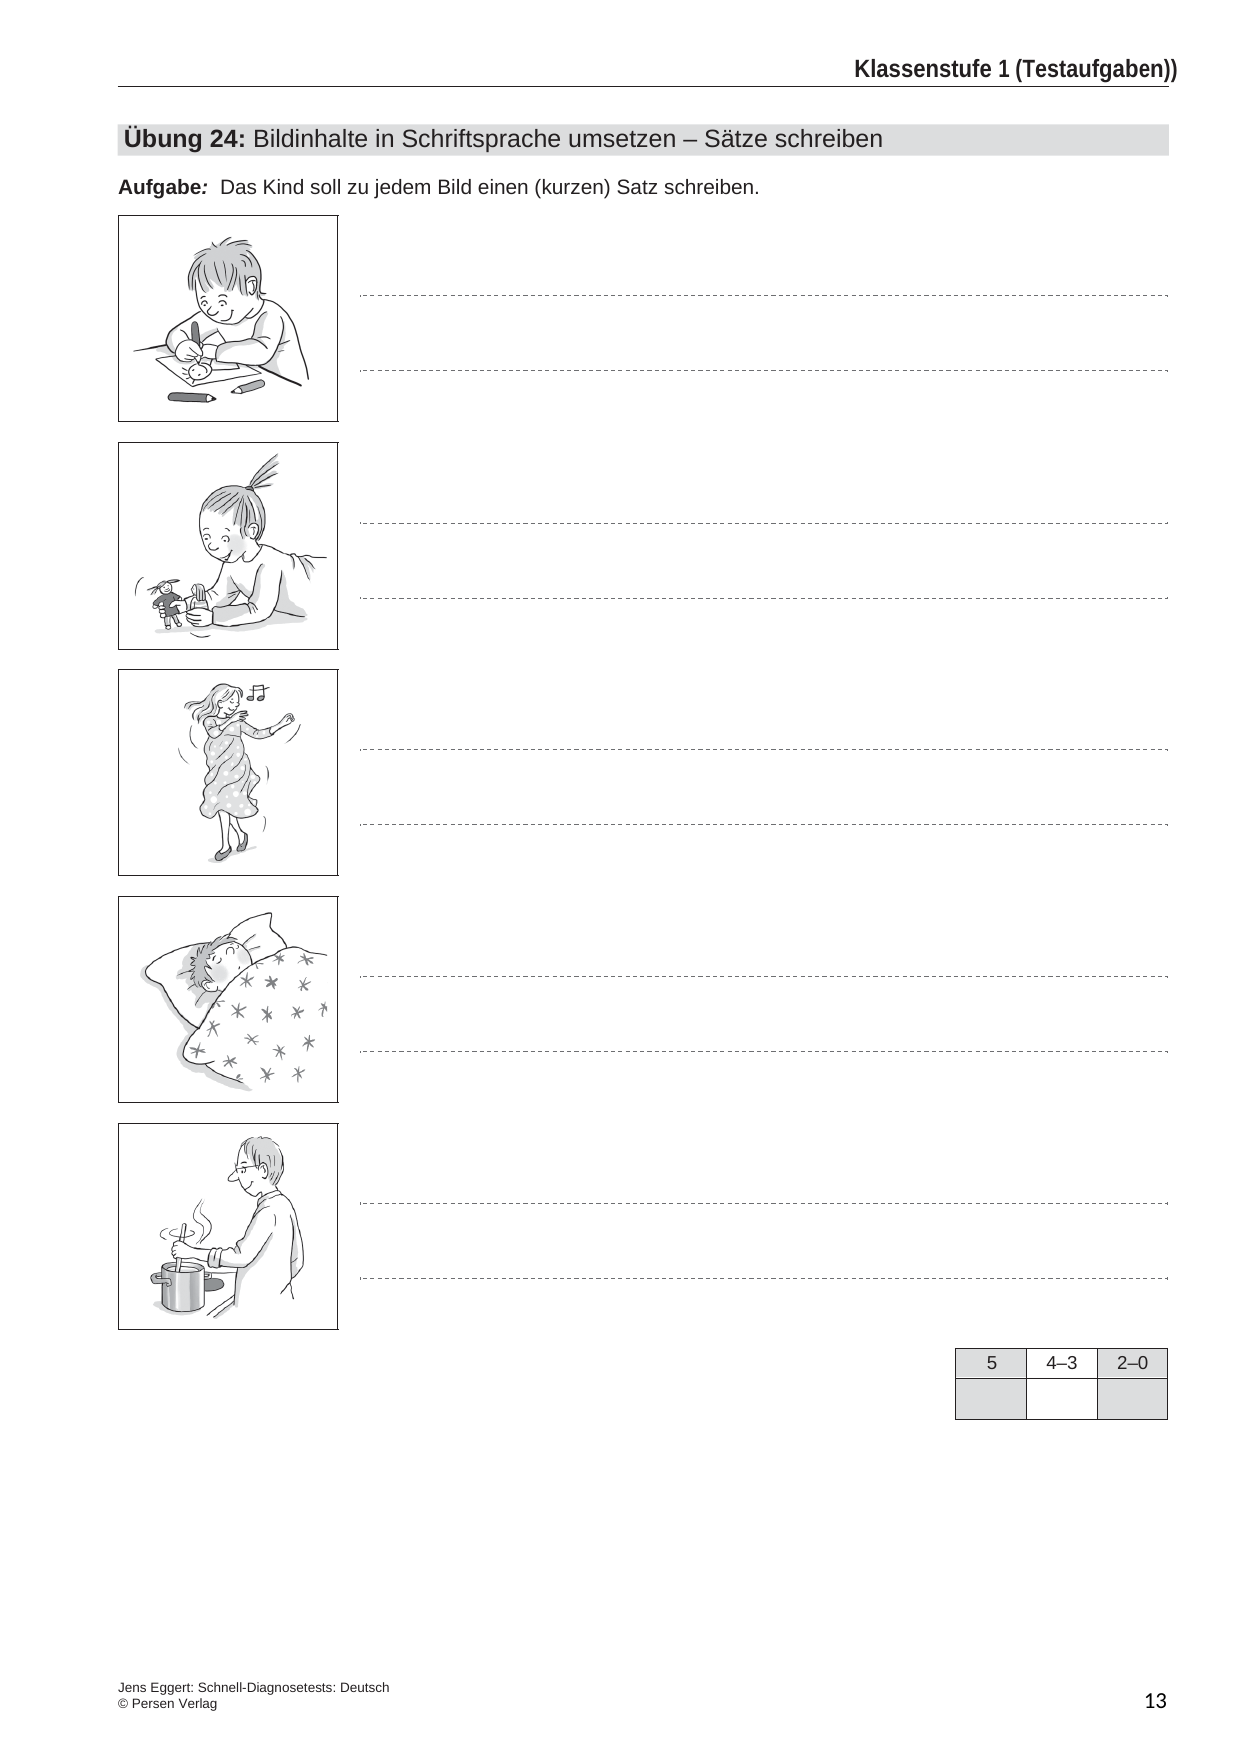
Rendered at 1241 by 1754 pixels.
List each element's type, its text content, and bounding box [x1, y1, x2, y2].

table_header 5 [956, 1349, 1026, 1377]
table_header 2–0 [1098, 1349, 1167, 1377]
table_header 4–3 [1027, 1349, 1097, 1377]
table_cell [1027, 1379, 1097, 1419]
text Übung 24: Bildinhalte in Schriftsprache umsetzen – Sätze schreiben [124, 124, 1184, 153]
text Aufgabe: Das Kind soll zu jedem Bild einen (kurzen) Satz schreiben. [118, 175, 1184, 199]
picture [127, 677, 328, 865]
picture [127, 903, 328, 1092]
table_cell [956, 1379, 1026, 1419]
picture [127, 229, 328, 407]
table_cell [1098, 1379, 1167, 1419]
picture [140, 1130, 311, 1319]
picture [127, 450, 331, 642]
